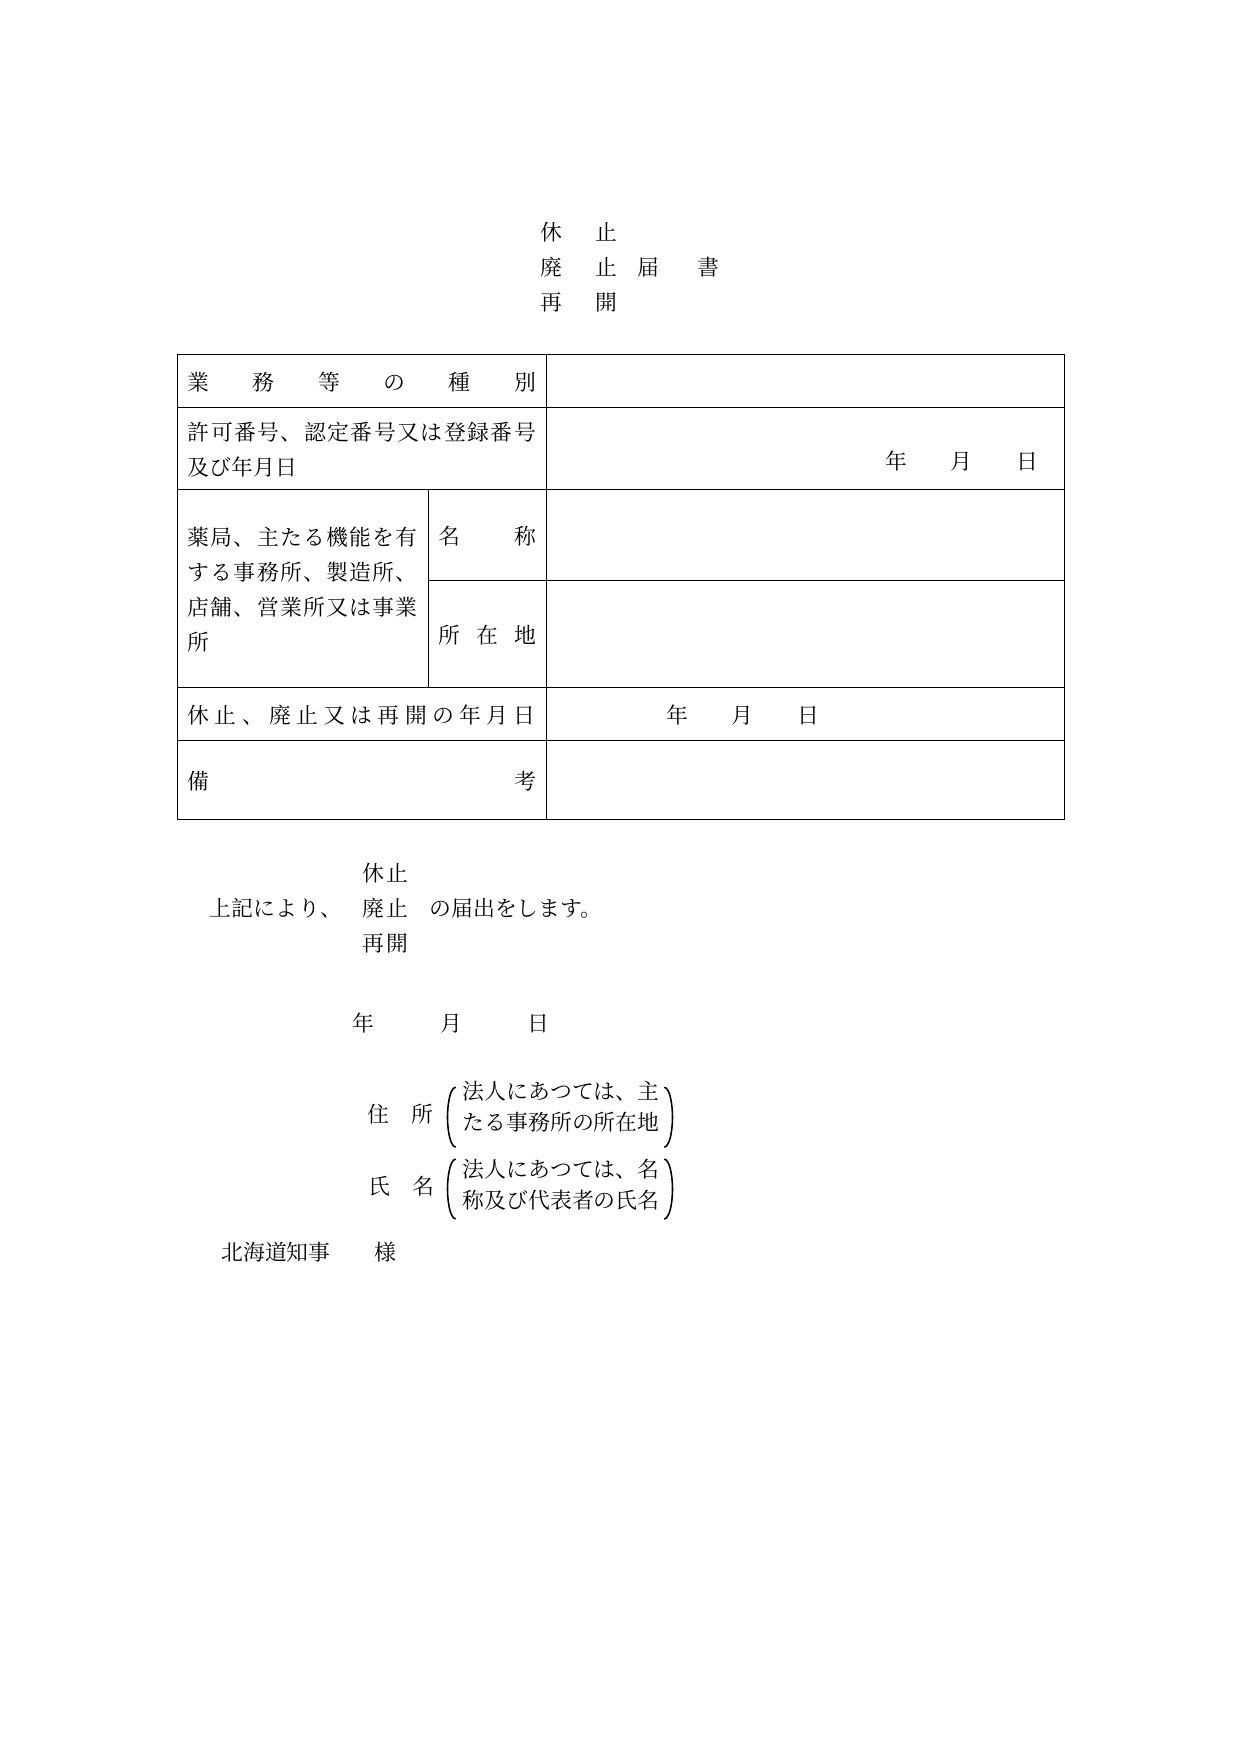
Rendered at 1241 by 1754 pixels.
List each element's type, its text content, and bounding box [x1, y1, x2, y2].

table_header 休止 廃止 再開 [177, 214, 627, 319]
table_cell 備考 [178, 741, 546, 818]
table_header 休止 廃止 再開 [352, 854, 419, 959]
text 年 月 日 [177, 1004, 1063, 1039]
table_cell [547, 490, 1064, 580]
table_header 届書 [627, 214, 1065, 319]
table_header の届出をします。 [419, 854, 1065, 959]
table_cell 許可番号、認定番号又は登録番号及び年月日 [178, 408, 546, 489]
table_cell 薬局、主たる機能を有する事務所、製造所、店舗、営業所又は事業所 [178, 490, 428, 687]
table_header 業務等の種別 [178, 355, 546, 407]
text 北海道知事 様 [177, 1234, 1063, 1268]
table_cell 所在地 [429, 581, 546, 687]
table_cell 名称 [429, 490, 546, 580]
table_cell 休止、廃止又は再開の年月日 [178, 688, 546, 740]
table_header 上記により、 [177, 854, 352, 959]
table_cell 年 月 日 [547, 688, 1064, 740]
table_cell [547, 741, 1064, 818]
table_header [547, 355, 1064, 407]
table_cell [547, 581, 1064, 687]
table_cell 年 月 日 [547, 408, 1064, 489]
